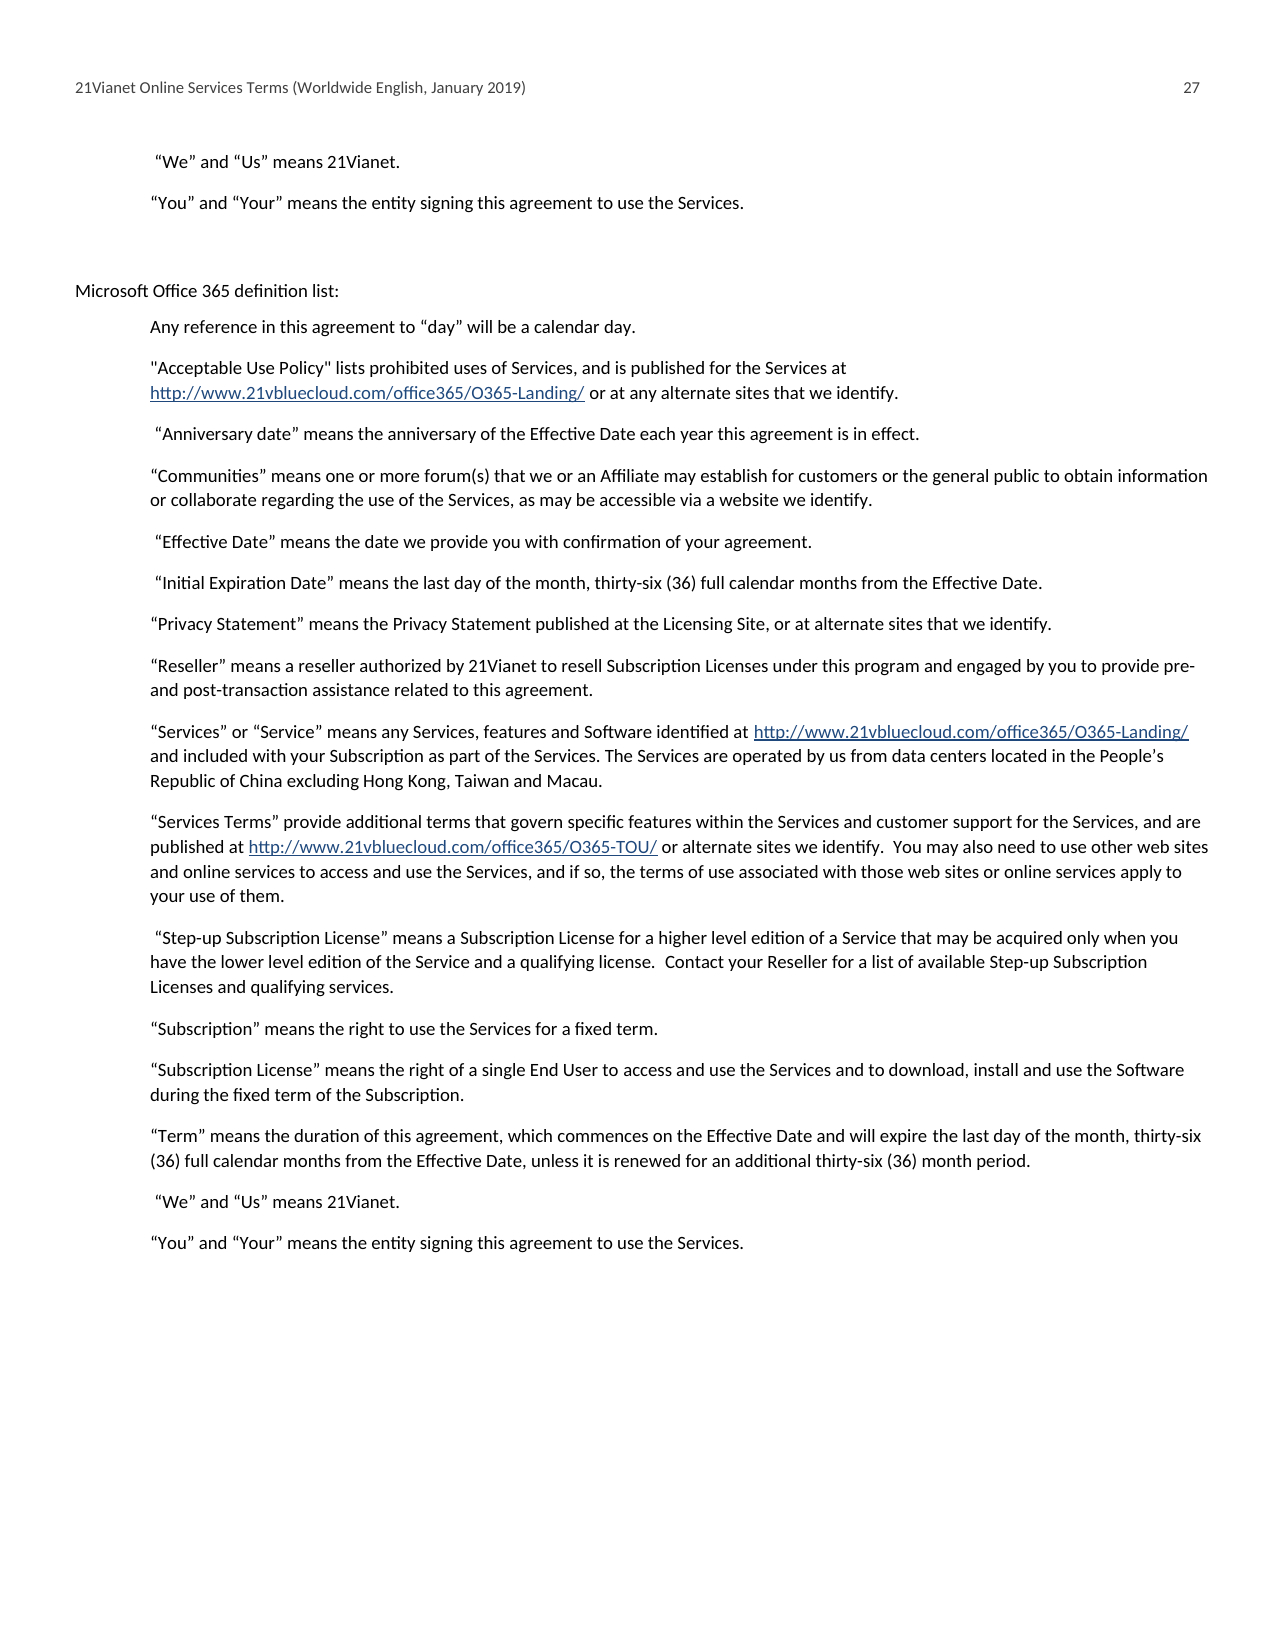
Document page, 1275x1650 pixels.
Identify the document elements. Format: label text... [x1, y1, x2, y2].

text “We” and “Us” means 21Vianet. [150, 1190, 1211, 1213]
text “Initial Expiration Date” means the last day of the month, thirty-six (36) full calendar months from the Effective Date. [150, 571, 1211, 594]
list “You” and “Your” means the entity signing this agreement to use the Services. [150, 1232, 1211, 1254]
text “Term” means the duration of this agreement, which commences on the Effective Date and will expire the last day of the month, thirty-six (36) full calendar months from the Effective Date, unless it is renewed for an additional thirty-six (36) month period. [150, 1124, 1211, 1172]
text “Privacy Statement” means the Privacy Statement published at the Licensing Site, or at alternate sites that we identify. [150, 612, 1211, 635]
list Microsoft Office 365 definition list: [75, 279, 1200, 302]
text “Step-up Subscription License” means a Subscription License for a higher level edition of a Service that may be acquired only when you have the lower level edition of the Service and a qualifying license. Contact your Reseller for a list of available Step-up Subscription Licenses and qualifying services. [150, 926, 1211, 998]
text “Subscription” means the right to use the Services for a fixed term. [150, 1017, 1211, 1040]
text “Anniversary date” means the anniversary of the Effective Date each year this agreement is in effect. [150, 422, 1211, 445]
text “Communities” means one or more forum(s) that we or an Affiliate may establish for customers or the general public to obtain information or collaborate regarding the use of the Services, as may be accessible via a website we identify. [150, 464, 1211, 511]
text “Subscription License” means the right of a single End User to access and use the Services and to download, install and use the Software during the fixed term of the Subscription. [150, 1058, 1211, 1106]
text “Effective Date” means the date we provide you with confirmation of your agreement. [150, 530, 1211, 553]
text “Services Terms” provide additional terms that govern specific features within the Services and customer support for the Services, and are published at http://www.21vbluecloud.com/office365/O365-TOU/ or alternate sites we identify. You may also need to use other web sites and online services to access and use the Services, and if so, the terms of use associated with those web sites or online services apply to your use of them. [150, 811, 1211, 908]
text Any reference in this agreement to “day” will be a calendar day. [150, 315, 1211, 338]
text “Reseller” means a reseller authorized by 21Vianet to resell Subscription Licenses under this program and engaged by you to provide pre- and post-transaction assistance related to this agreement. [150, 654, 1211, 701]
text “You” and “Your” means the entity signing this agreement to use the Services. [150, 191, 1211, 214]
text “Services” or “Service” means any Services, features and Software identified at http://www.21vbluecloud.com/office365/O365-Landing/ and included with your Subscription as part of the Services. The Services are operated by us from data centers located in the People’s Republic of China excluding Hong Kong, Taiwan and Macau. [150, 720, 1211, 792]
text "Acceptable Use Policy" lists prohibited uses of Services, and is published for the Services at http://www.21vbluecloud.com/office365/O365-Landing/ or at any alternate sites that we identify. [150, 356, 1211, 404]
text “We” and “Us” means 21Vianet. [150, 150, 1211, 173]
